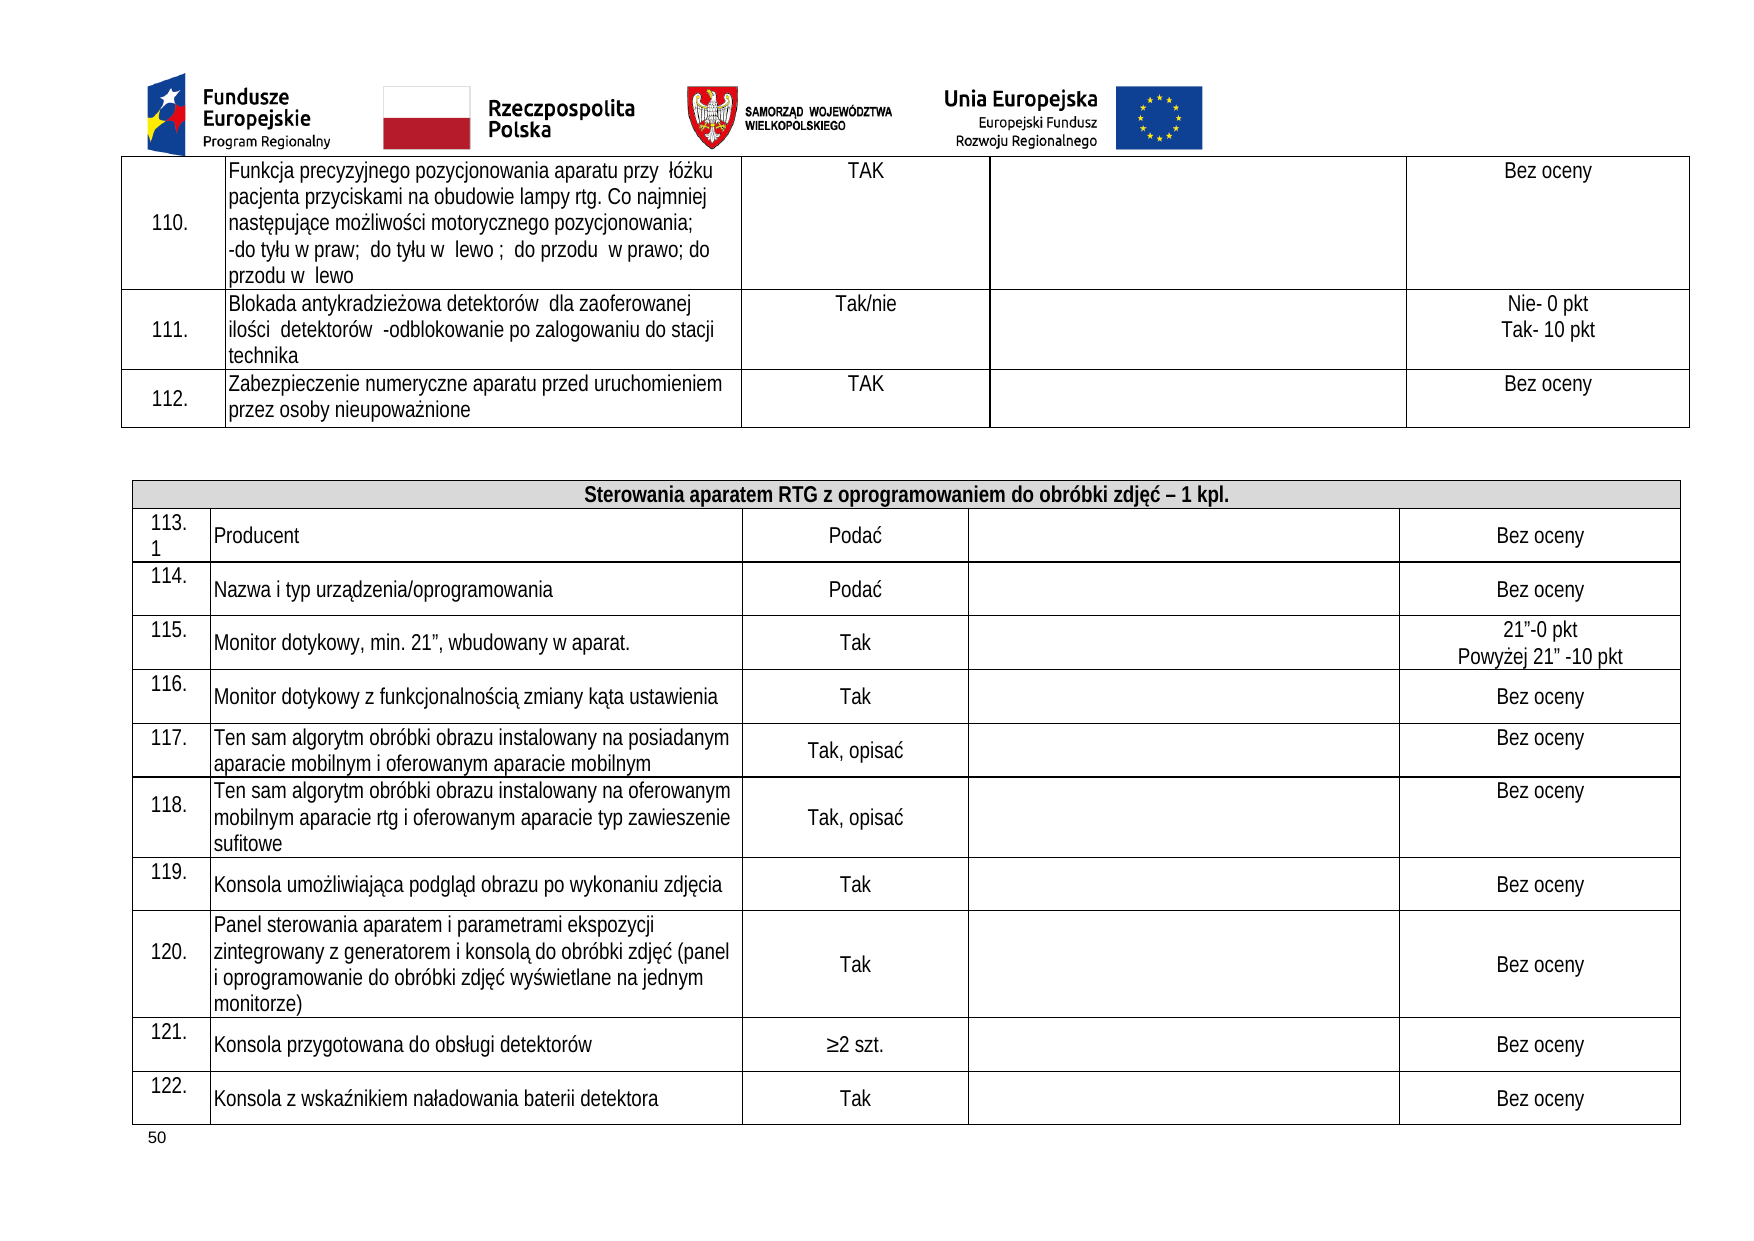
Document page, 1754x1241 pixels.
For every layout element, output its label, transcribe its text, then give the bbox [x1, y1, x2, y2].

picture [147, 73, 1203, 156]
table_cell Monitor dotykowy, min. 21”, wbudowany w aparat. [211, 616, 742, 669]
table_cell [122, 290, 225, 368]
table_cell [133, 1072, 210, 1124]
table_header Sterowania aparatem RTG z oprogramowaniem do obróbki zdjęć – 1 kpl. [133, 481, 1680, 508]
table_cell Bez oceny [1407, 157, 1689, 288]
table_cell Konsola z wskaźnikiem naładowania baterii detektora [211, 1072, 742, 1124]
table_cell Podać [743, 509, 968, 561]
table_cell Tak [743, 670, 968, 723]
table_cell [133, 724, 210, 776]
table_cell [991, 370, 1406, 427]
table_cell Bez oceny [1400, 1072, 1680, 1124]
table_cell [133, 778, 210, 857]
table_cell [969, 858, 1399, 910]
table_cell TAK [742, 157, 989, 288]
table_cell Konsola umożliwiająca podgląd obrazu po wykonaniu zdjęcia [211, 858, 742, 910]
table_cell Tak, opisać [743, 724, 968, 776]
table_cell Tak [743, 858, 968, 910]
table_cell [969, 911, 1399, 1017]
table_cell Nazwa i typ urządzenia/oprogramowania [211, 563, 742, 615]
table_cell Bez oceny [1400, 563, 1680, 615]
table_cell [991, 157, 1406, 288]
table_cell [969, 1072, 1399, 1124]
table_cell Nie- 0 pkt Tak- 10 pkt [1407, 290, 1689, 368]
table_cell Podać [743, 563, 968, 615]
table_cell Bez oceny [1400, 911, 1680, 1017]
table_cell Monitor dotykowy z funkcjonalnością zmiany kąta ustawienia [211, 670, 742, 723]
table_cell [133, 911, 210, 1017]
table_cell [133, 858, 210, 910]
table_cell [991, 290, 1406, 368]
table_cell [969, 670, 1399, 723]
table_cell Panel sterowania aparatem i parametrami ekspozycji zintegrowany z generatorem i konsolą do obróbki zdjęć (panel i oprogramowanie do obróbki zdjęć wyświetlane na jednym monitorze) [211, 911, 742, 1017]
table_cell [122, 157, 225, 288]
table_cell [133, 616, 210, 669]
table_cell Ten sam algorytm obróbki obrazu instalowany na posiadanym aparacie mobilnym i oferowanym aparacie mobilnym [211, 724, 742, 776]
table_cell Bez oceny [1407, 370, 1689, 427]
table_cell Ten sam algorytm obróbki obrazu instalowany na oferowanym mobilnym aparacie rtg i oferowanym aparacie typ zawieszenie sufitowe [211, 778, 742, 857]
table_cell Funkcja precyzyjnego pozycjonowania aparatu przy łóżku pacjenta przyciskami na obudowie lampy rtg. Co najmniej następujące możliwości motorycznego pozycjonowania; -do tyłu w praw; do tyłu w lewo ; do przodu w prawo; do przodu w lewo [226, 157, 741, 288]
table_cell Konsola przygotowana do obsługi detektorów [211, 1018, 742, 1071]
table_cell Bez oceny [1400, 858, 1680, 910]
table_cell Tak [743, 911, 968, 1017]
table_cell [133, 670, 210, 723]
table_cell Bez oceny [1400, 509, 1680, 561]
table_cell [133, 1018, 210, 1071]
table_cell [133, 563, 210, 615]
table_cell [969, 778, 1399, 857]
table_cell Producent [211, 509, 742, 561]
table_cell [969, 616, 1399, 669]
table_cell Bez oceny [1400, 724, 1680, 776]
table_cell Bez oceny [1400, 1018, 1680, 1071]
table_cell Bez oceny [1400, 670, 1680, 723]
table_cell TAK [742, 370, 989, 427]
table_cell Bez oceny [1400, 778, 1680, 857]
table_cell 1 [133, 509, 210, 561]
table_cell Tak, opisać [743, 778, 968, 857]
table_cell [969, 563, 1399, 615]
table_cell [969, 724, 1399, 776]
table_cell Zabezpieczenie numeryczne aparatu przed uruchomieniem przez osoby nieupoważnione [226, 370, 741, 427]
table_cell ≥2 szt. [743, 1018, 968, 1071]
table_cell Blokada antykradzieżowa detektorów dla zaoferowanej ilości detektorów -odblokowanie po zalogowaniu do stacji technika [226, 290, 741, 368]
table_cell Tak [743, 616, 968, 669]
table_cell [969, 509, 1399, 561]
table_cell Tak/nie [742, 290, 989, 368]
table_cell [122, 370, 225, 427]
table_cell [969, 1018, 1399, 1071]
table_cell Tak [743, 1072, 968, 1124]
table_cell 21”-0 pkt Powyżej 21” -10 pkt [1400, 616, 1680, 669]
